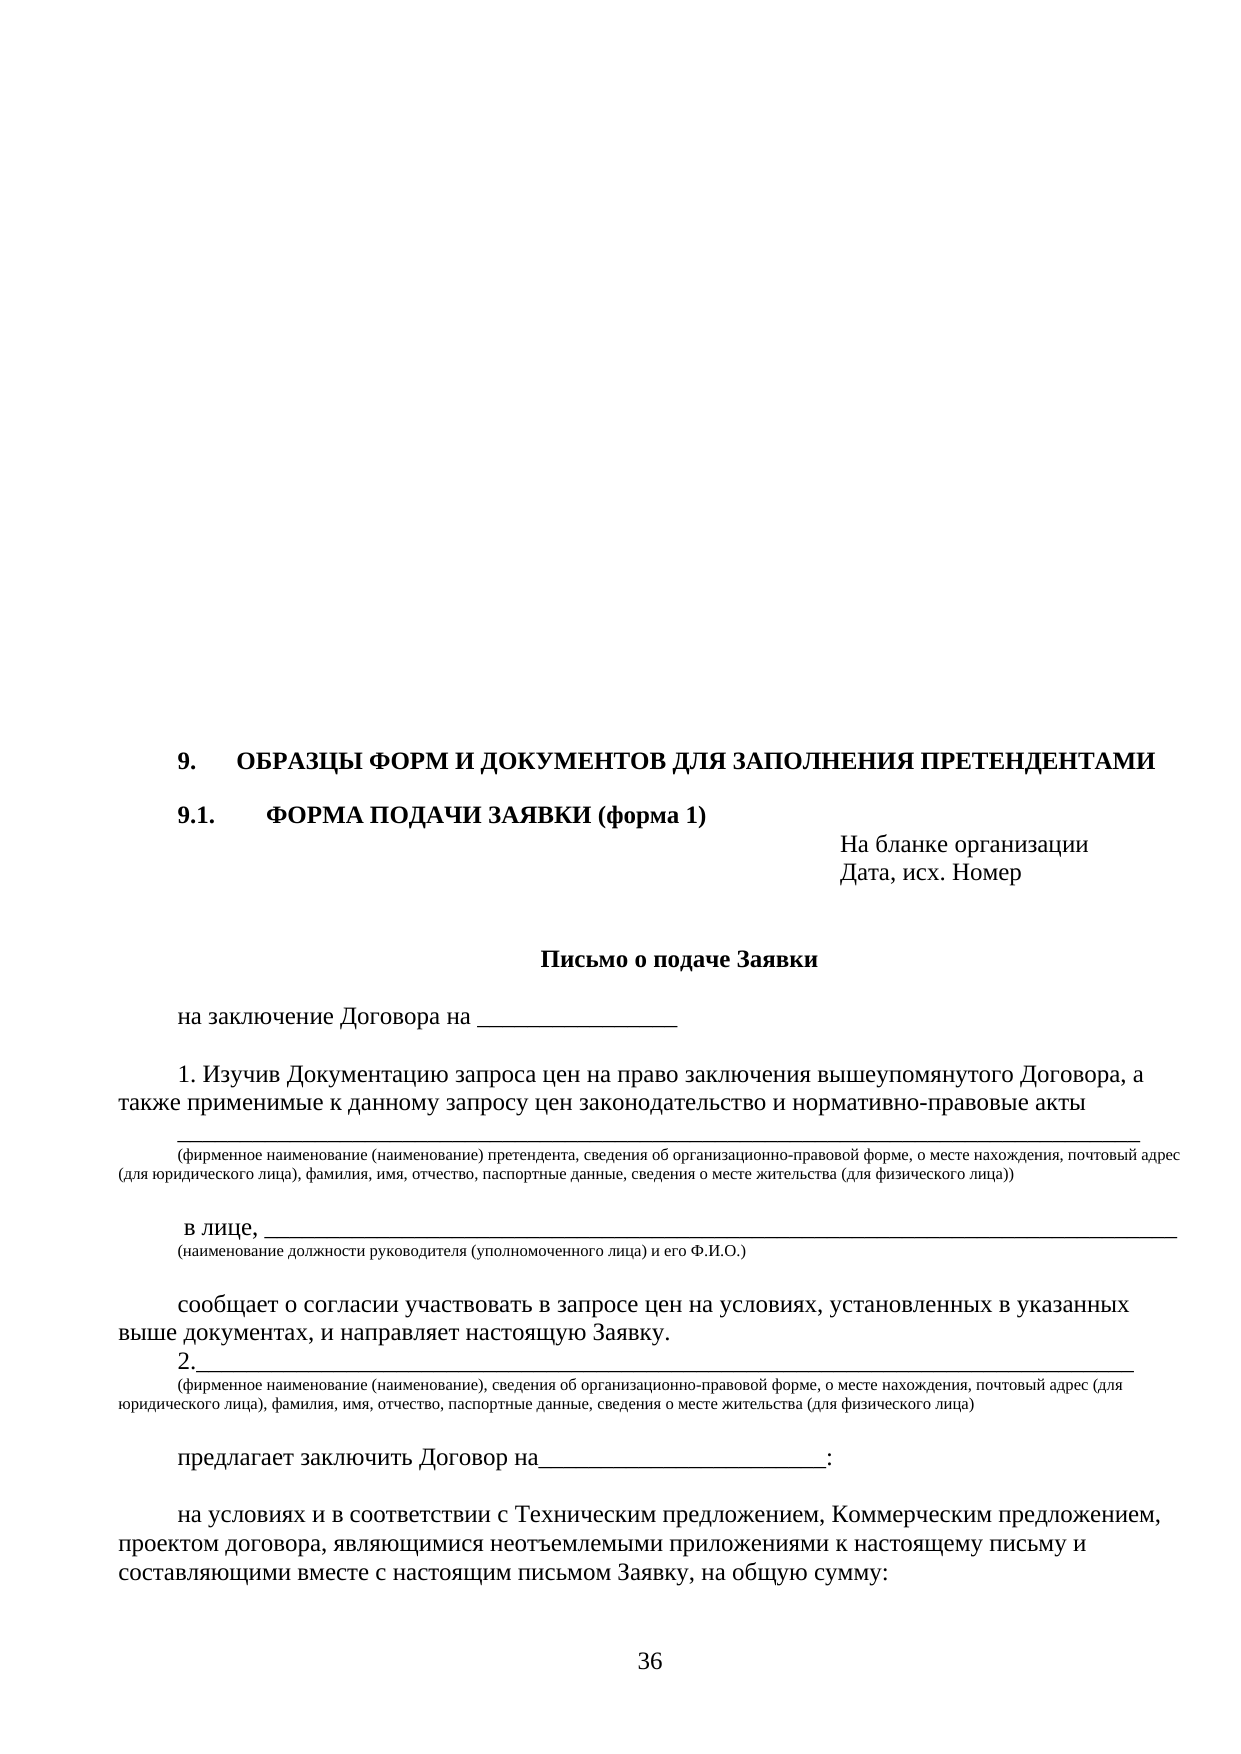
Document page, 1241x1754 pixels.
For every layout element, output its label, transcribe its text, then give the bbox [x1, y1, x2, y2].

text Дата, исх. Номер [118, 857, 1181, 886]
text (фирменное наименование (наименование) претендента, сведения об организационно-правовой форме, о месте нахождения, почтовый адрес (для юридического лица), фамилия, имя, отчество, паспортные данные, сведения о месте жительства (для физического лица)) [118, 1145, 1181, 1183]
text (наименование должности руководителя (уполномоченного лица) и его Ф.И.О.) [118, 1241, 1181, 1260]
text сообщает о согласии участвовать в запросе цен на условиях, установленных в указанных выше документах, и направляет настоящую Заявку. [118, 1289, 1181, 1346]
text (фирменное наименование (наименование), сведения об организационно-правовой форме, о месте нахождения, почтовый адрес (для юридического лица), фамилия, имя, отчество, паспортные данные, сведения о месте жительства (для физического лица) [118, 1375, 1181, 1413]
list ОБРАЗЦЫ ФОРМ И ДОКУМЕНТОВ ДЛЯ ЗАПОЛНЕНИЯ ПРЕТЕНДЕНТАМИ [118, 746, 1181, 775]
text в лице, _________________________________________________________________________ [118, 1212, 1181, 1241]
text 1. Изучив Документацию запроса цен на право заключения вышеупомянутого Договора, а также применимые к данному запросу цен законодательство и нормативно-правовые акты [118, 1059, 1181, 1116]
text На бланке организации [118, 829, 1181, 857]
text Письмо о подаче Заявки [118, 944, 1181, 972]
text на условиях и в соответствии с Техническим предложением, Коммерческим предложением, проектом договора, являющимися неотъемлемыми приложениями к настоящему письму и составляющими вместе с настоящим письмом Заявку, на общую сумму: [118, 1499, 1181, 1586]
list ФОРМА ПОДАЧИ ЗАЯВКИ (форма 1) [118, 800, 1181, 829]
text 2.___________________________________________________________________________ [118, 1346, 1181, 1375]
text предлагает заключить Договор на_______________________: [118, 1442, 1181, 1471]
text на заключение Договора на ________________ [118, 1001, 1181, 1030]
text _____________________________________________________________________________ [118, 1116, 1181, 1145]
